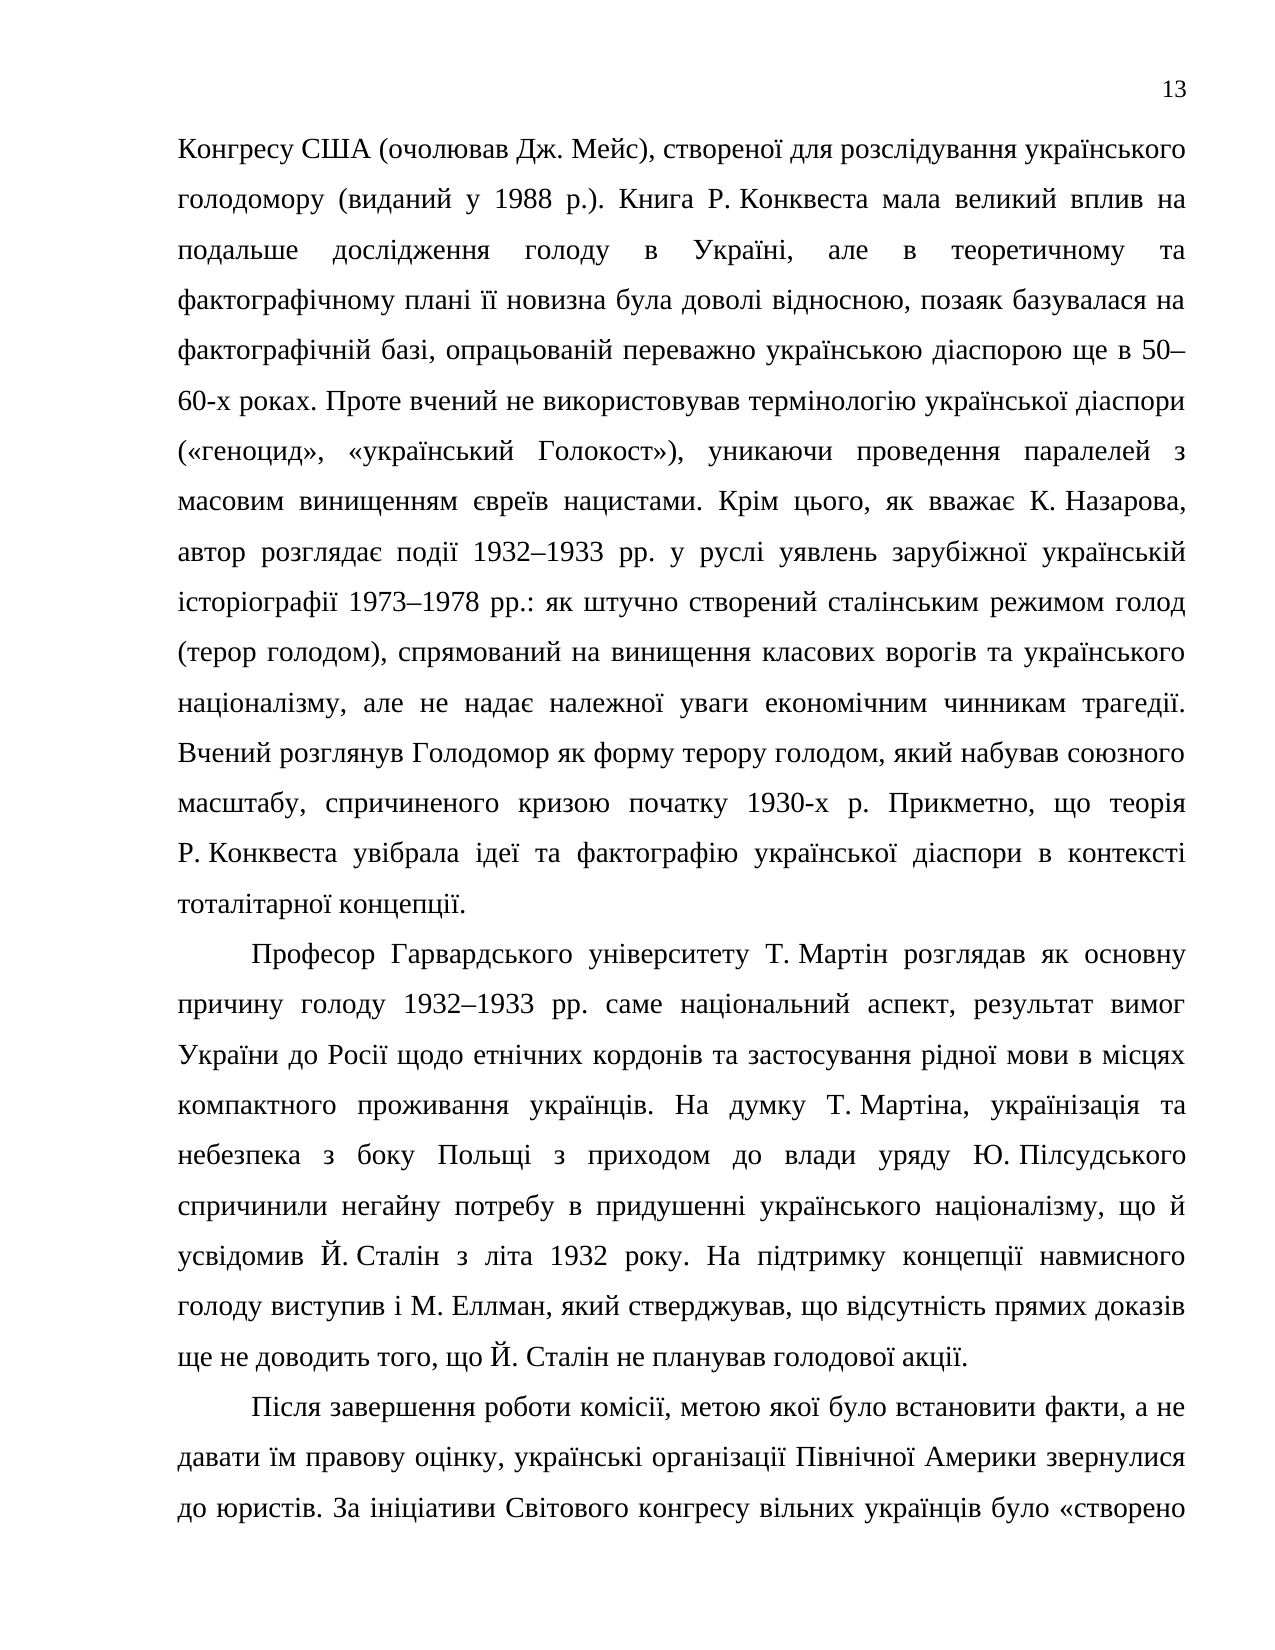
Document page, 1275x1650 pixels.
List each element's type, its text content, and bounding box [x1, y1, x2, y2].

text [177, 131, 1186, 919]
text Професор Гарвардського університету Т. Мартін розглядав як основну причину голоду 1932–1933 рр. саме національний аспект, результат вимог України до Росії щодо етнічних кордонів та застосування рідної мови в місцях компактного проживання українців. На думку Т. Мартіна, українізація та небезпека з боку Польщі з приходом до влади уряду Ю. Пілсудського спричинили негайну потребу в придушенні українського націоналізму, що й усвідомив Й. Сталін з літа 1932 року. На підтримку концепції навмисного голоду виступив і М. Еллман, який стверджував, що відсутність прямих доказів ще не доводить того, що Й. Сталін не планував голодової акції. [177, 936, 1186, 1372]
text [177, 1389, 1186, 1523]
